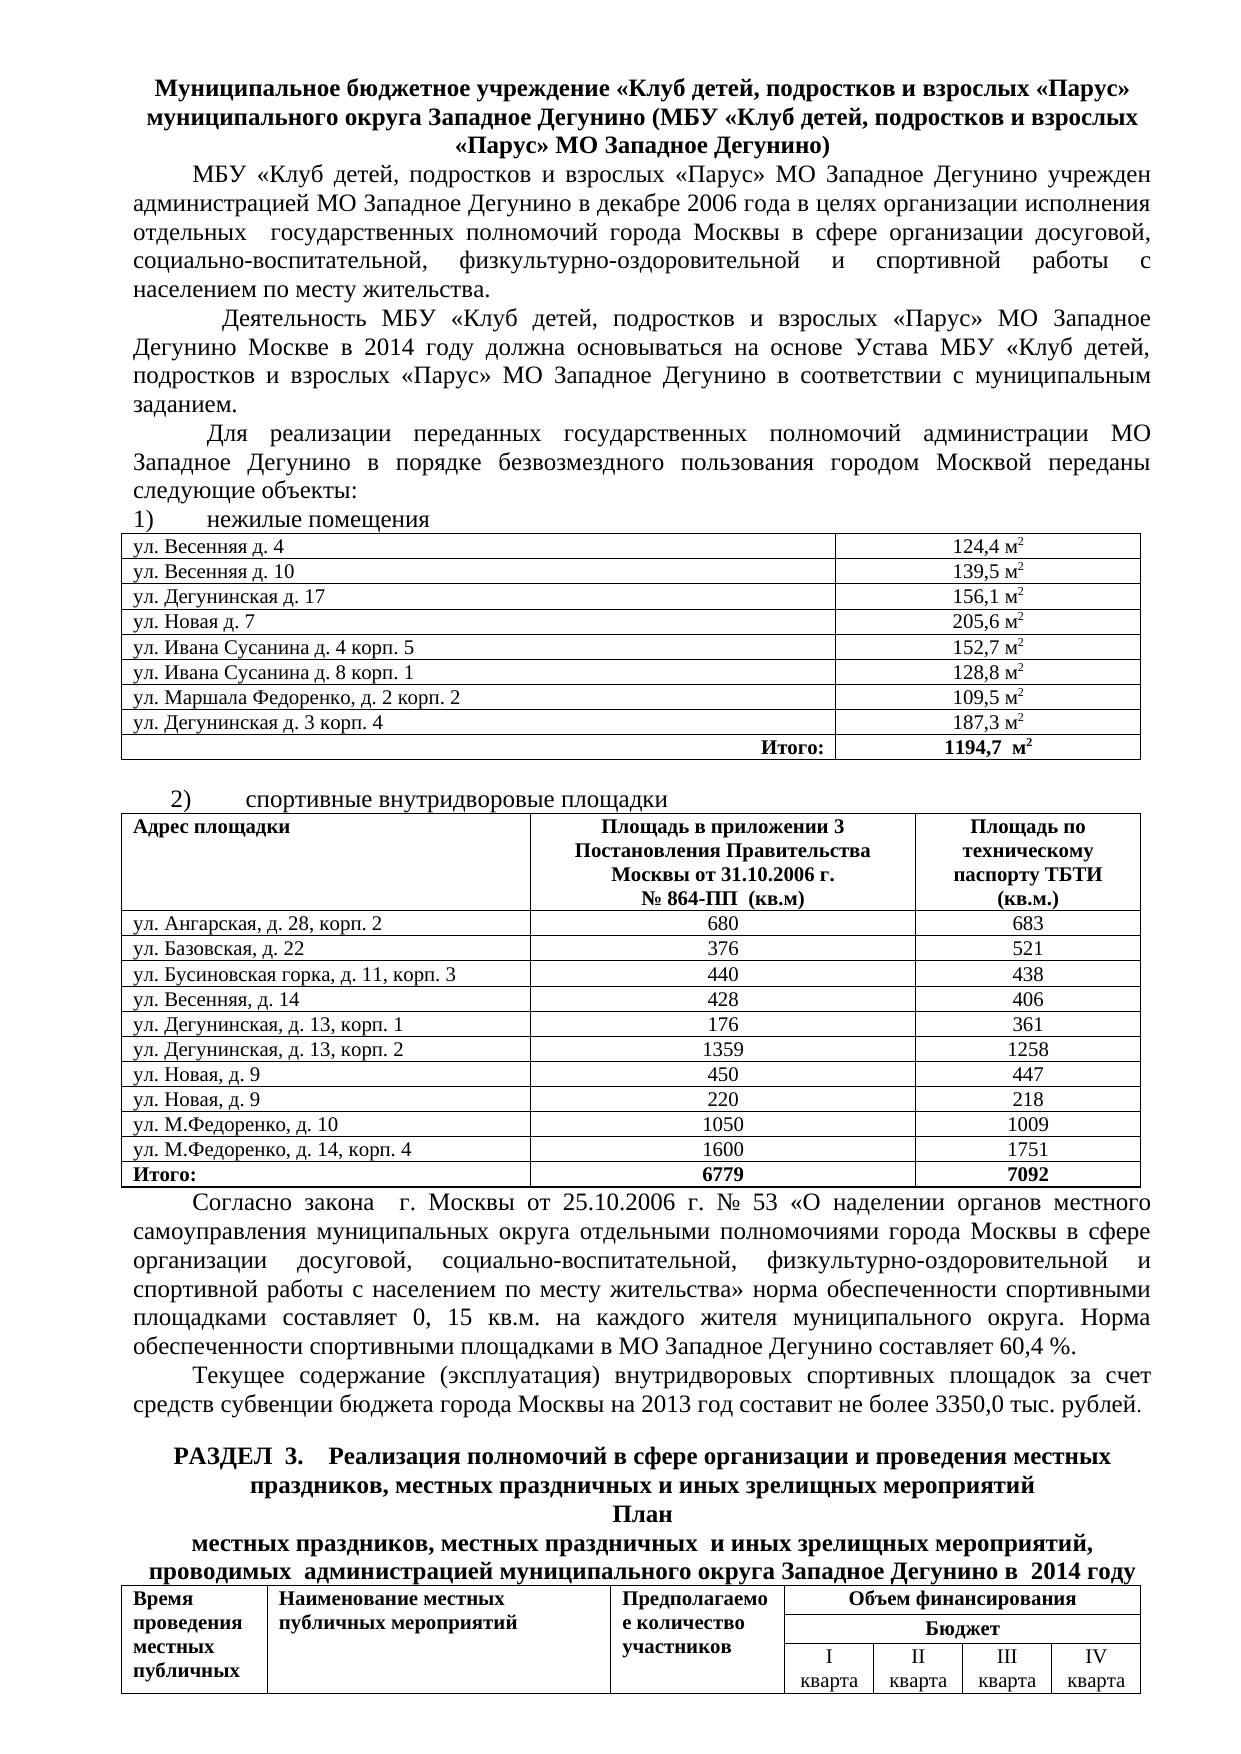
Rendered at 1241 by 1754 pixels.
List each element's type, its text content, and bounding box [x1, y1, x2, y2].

table_cell ул. Дегунинская, д. 13, корп. 1 [122, 1012, 530, 1036]
table_cell ул. Новая, д. 9 [122, 1062, 530, 1086]
table_cell 1050 [531, 1112, 915, 1136]
table_cell ул. Дегунинская д. 3 корп. 4 [122, 710, 835, 734]
table_cell 361 [916, 1012, 1140, 1036]
table_cell 205,6 м2 [836, 610, 1140, 633]
text План [133, 1499, 1152, 1528]
table_header Объем финансирования [785, 1586, 1140, 1614]
table_cell 683 [916, 911, 1140, 935]
text Муниципальное бюджетное учреждение «Клуб детей, подростков и взрослых «Парус» муниципального округа Западное Дегунино (МБУ «Клуб детей, подростков и взрослых «Парус» МО Западное Дегунино) [133, 73, 1152, 159]
table_cell ул. Маршала Федоренко, д. 2 корп. 2 [122, 685, 835, 709]
table_cell 1751 [916, 1137, 1140, 1161]
text Текущее содержание (эксплуатация) внутридворовых спортивных площадок за счет средств субвенции бюджета города Москвы на 2013 год составит не более 3350,0 тыс. рублей. [133, 1360, 1152, 1417]
table_cell II квартал [874, 1644, 962, 1692]
table_cell ул. Новая, д. 9 [122, 1087, 530, 1111]
table_cell 440 [531, 961, 915, 986]
table_cell ул. Дегунинская, д. 13, корп. 2 [122, 1037, 530, 1061]
text 1) нежилые помещения [133, 504, 1152, 533]
table_cell 680 [531, 911, 915, 935]
table_header ул. Весенняя д. 4 [122, 534, 835, 558]
text Деятельность МБУ «Клуб детей, подростков и взрослых «Парус» МО Западное Дегунино Москве в 2014 году должна основываться на основе Устава МБУ «Клуб детей, подростков и взрослых «Парус» МО Западное Дегунино в соответствии с муниципальным заданием. [133, 303, 1152, 418]
text Согласно закона г. Москвы от 25.10.2006 г. № 53 «О наделении органов местного самоуправления муниципальных округа отдельными полномочиями города Москвы в сфере организации досуговой, социально-воспитательной, физкультурно-оздоровительной и спортивной работы с населением по месту жительства» норма обеспеченности спортивными площадками составляет 0, 15 кв.м. на каждого жителя муниципального округа. Норма обеспеченности спортивными площадками в МО Западное Дегунино составляет 60,4 %. [133, 1187, 1152, 1360]
table_header Время проведения местных публичных мероприятий [122, 1586, 267, 1692]
table_cell III квартал [963, 1644, 1051, 1692]
table_header 124,4 м2 [836, 534, 1140, 558]
table_cell ул. Весенняя д. 10 [122, 559, 835, 583]
table_cell 521 [916, 936, 1140, 960]
table_header Площадь по техническому паспорту ТБТИ (кв.м.) [916, 814, 1140, 910]
table_cell 128,8 м2 [836, 660, 1140, 684]
table_cell 176 [531, 1012, 915, 1036]
table_cell 376 [531, 936, 915, 960]
list спортивные внутридворовые площадки [170, 784, 1152, 813]
table_cell ул. Весенняя, д. 14 [122, 987, 530, 1011]
table_cell 1600 [531, 1137, 915, 1161]
table_cell I квартал [785, 1644, 873, 1692]
text МБУ «Клуб детей, подростков и взрослых «Парус» МО Западное Дегунино учрежден администрацией МО Западное Дегунино в декабре 2006 года в целях организации исполнения отдельных государственных полномочий города Москвы в сфере организации досуговой, социально-воспитательной, физкультурно-оздоровительной и спортивной работы с населением по месту жительства. [133, 159, 1152, 303]
table_cell 220 [531, 1087, 915, 1111]
table_cell 6779 [531, 1162, 915, 1186]
table_cell Бюджет [785, 1615, 1140, 1643]
table_cell ул. Ангарская, д. 28, корп. 2 [122, 911, 530, 935]
table_cell 218 [916, 1087, 1140, 1111]
table_cell ул. Базовская, д. 22 [122, 936, 530, 960]
table_cell ул. Ивана Сусанина д. 4 корп. 5 [122, 635, 835, 659]
table_cell 7092 [916, 1162, 1140, 1186]
table_cell 1009 [916, 1112, 1140, 1136]
table_cell ул. Дегунинская д. 17 [122, 584, 835, 608]
table_cell Итого: [122, 1162, 530, 1186]
table_cell 187,3 м2 [836, 710, 1140, 734]
table_cell ул. Новая д. 7 [122, 610, 835, 633]
text Для реализации переданных государственных полномочий администрации МО Западное Дегунино в порядке безвозмездного пользования городом Москвой переданы следующие объекты: [133, 418, 1152, 504]
table_cell ул. Ивана Сусанина д. 8 корп. 1 [122, 660, 835, 684]
table_cell 1194,7 м2 [836, 735, 1140, 759]
table_cell 156,1 м2 [836, 584, 1140, 608]
table_header Наименование местных публичных мероприятий [268, 1586, 610, 1692]
table_cell 428 [531, 987, 915, 1011]
table_cell 447 [916, 1062, 1140, 1086]
table_cell 1258 [916, 1037, 1140, 1061]
table_cell 109,5 м2 [836, 685, 1140, 709]
table_cell 406 [916, 987, 1140, 1011]
text местных праздников, местных праздничных и иных зрелищных мероприятий, проводимых администрацией муниципального округа Западное Дегунино в 2014 году [133, 1528, 1152, 1585]
table_cell 450 [531, 1062, 915, 1086]
table_cell 1359 [531, 1037, 915, 1061]
table_cell ул. М.Федоренко, д. 10 [122, 1112, 530, 1136]
table_cell ул. Бусиновская горка, д. 11, корп. 3 [122, 961, 530, 986]
table_cell ул. М.Федоренко, д. 14, корп. 4 [122, 1137, 530, 1161]
text РАЗДЕЛ 3. Реализация полномочий в сфере организации и проведения местных праздников, местных праздничных и иных зрелищных мероприятий [133, 1441, 1152, 1499]
table_cell IV квартал [1052, 1644, 1140, 1692]
table_header Адрес площадки [122, 814, 530, 910]
table_cell 152,7 м2 [836, 635, 1140, 659]
table_header Предполагаемое количество участников [611, 1586, 784, 1692]
table_cell 438 [916, 961, 1140, 986]
table_cell 139,5 м2 [836, 559, 1140, 583]
table_header Площадь в приложении 3 Постановления Правительства Москвы от 31.10.2006 г. № 864-ПП (кв.м) [531, 814, 915, 910]
table_cell Итого: [122, 735, 835, 759]
